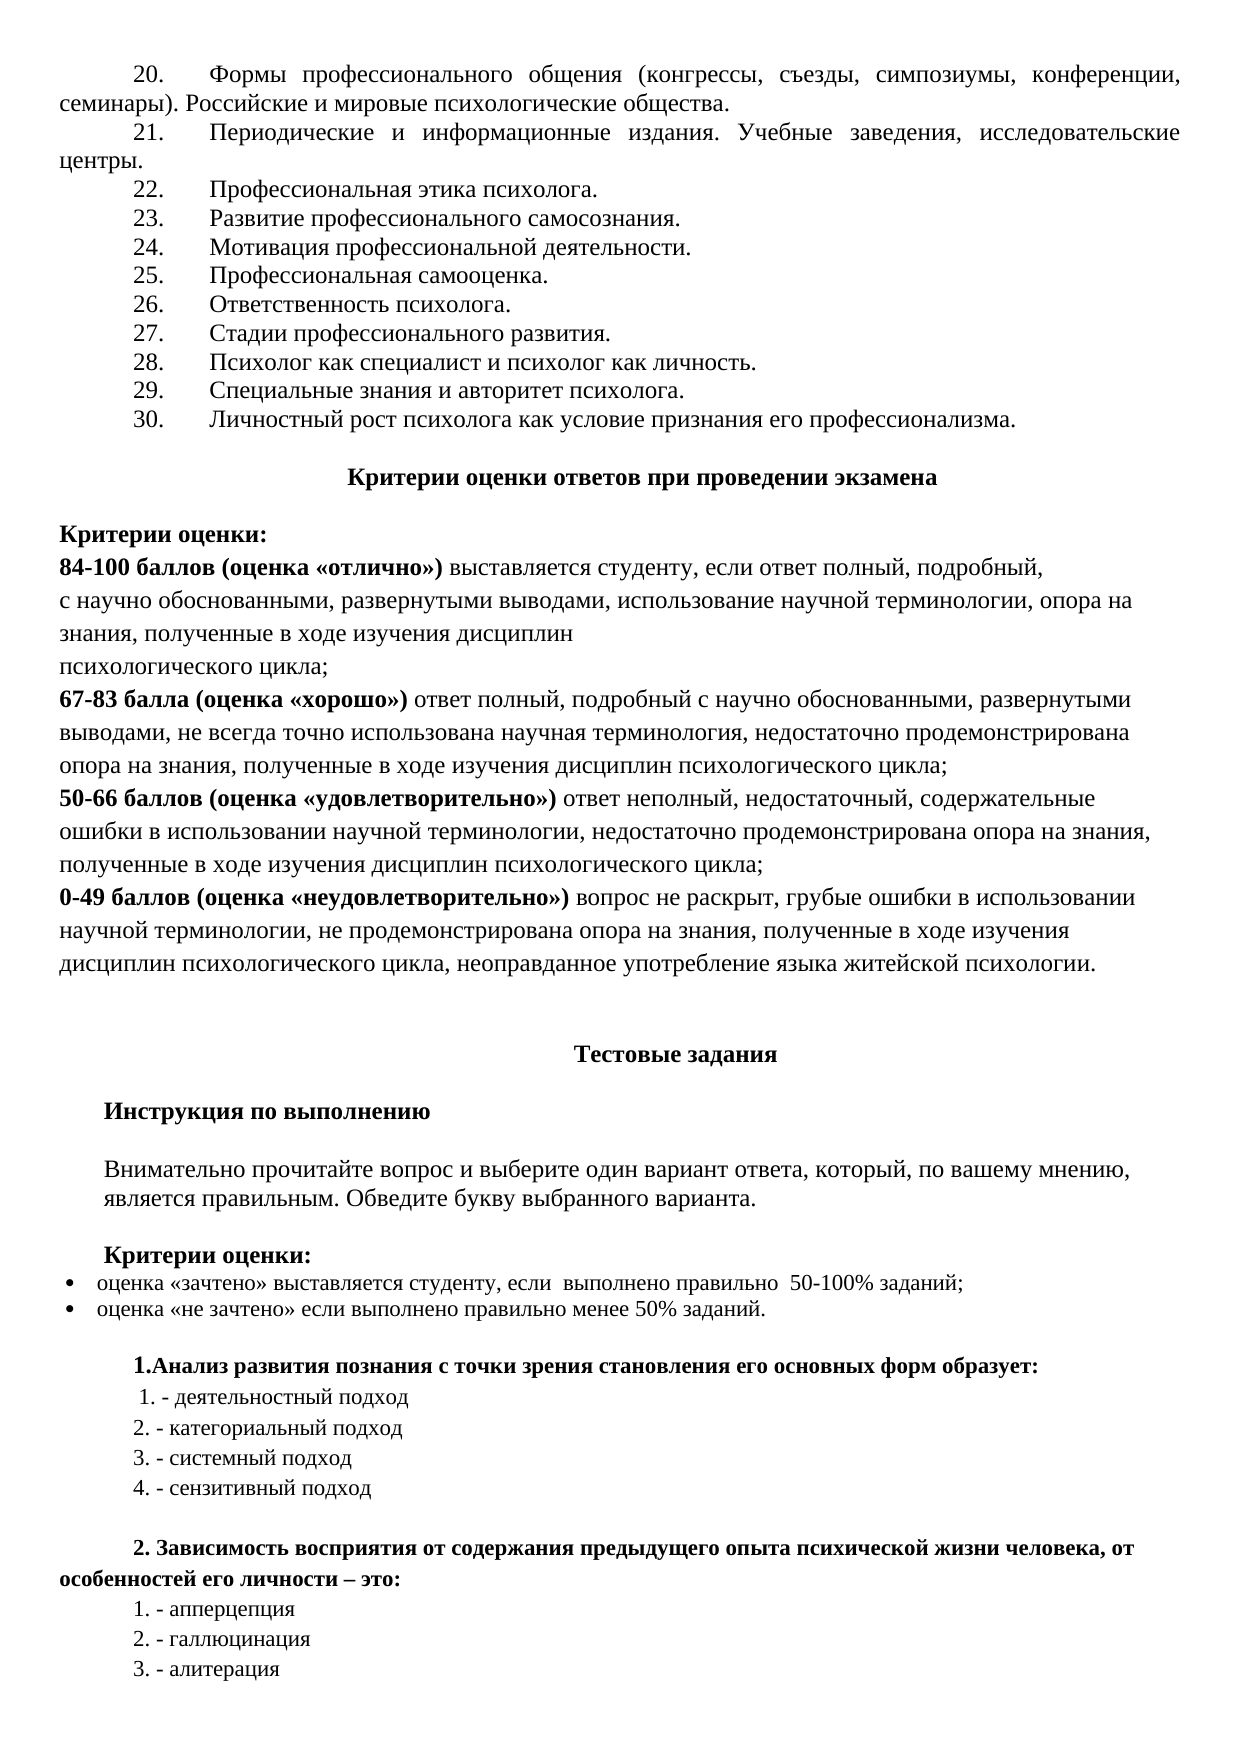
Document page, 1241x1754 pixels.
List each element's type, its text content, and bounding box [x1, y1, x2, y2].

text 25. Профессиональная самооценка. [59, 260, 1181, 289]
text Инструкция по выполнению [103, 1096, 1181, 1125]
text психологического цикла; [59, 651, 1181, 680]
text 24. Мотивация профессиональной деятельности. [59, 232, 1181, 260]
text 0-49 баллов (оценка «неудовлетворительно») вопрос не раскрыт, грубые ошибки в использовании научной терминологии, не продемонстрирована опора на знания, полученные в ходе изучения дисциплин психологического цикла, неоправданное употребление языка житейской психологии. [59, 882, 1181, 977]
text Критерии оценки ответов при проведении экзамена [103, 462, 1181, 490]
text Критерии оценки: [103, 1240, 1181, 1269]
text 4. - сензитивный подход [59, 1474, 1181, 1500]
text 50-66 баллов (оценка «удовлетворительно») ответ неполный, недостаточный, содержательные ошибки в использовании научной терминологии, недостаточно продемонстрирована опора на знания, полученные в ходе изучения дисциплин психологического цикла; [59, 783, 1181, 878]
text 28. Психолог как специалист и психолог как личность. [59, 347, 1181, 375]
text 1. - апперцепция [59, 1595, 1181, 1621]
text Внимательно прочитайте вопрос и выберите один вариант ответа, который, по вашему мнению, является правильным. Обведите букву выбранного варианта. [103, 1154, 1181, 1211]
text 84-100 баллов (оценка «отлично») выставляется студенту, если ответ полный, подробный, [59, 552, 1181, 581]
text 29. Специальные знания и авторитет психолога. [59, 375, 1181, 404]
text Критерии оценки: [59, 519, 1181, 548]
text 3. - системный подход [59, 1444, 1181, 1470]
text 3. - алитерация [59, 1655, 1181, 1682]
text 27. Стадии профессионального развития. [59, 318, 1181, 347]
list оценка «зачтено» выставляется студенту, если выполнено правильно 50-100% заданий; [66, 1269, 1181, 1295]
text 21. Периодические и информационные издания. Учебные заведения, исследовательские центры. [59, 117, 1181, 174]
text 23. Развитие профессионального самосознания. [59, 203, 1181, 232]
text 1. - деятельностный подход [59, 1383, 1181, 1410]
text Тестовые задания [170, 1039, 1181, 1068]
text 30. Личностный рост психолога как условие признания его профессионализма. [59, 404, 1181, 433]
text 67-83 балла (оценка «хорошо») ответ полный, подробный с научно обоснованными, развернутыми выводами, не всегда точно использована научная терминология, недостаточно продемонстрирована опора на знания, полученные в ходе изучения дисциплин психологического цикла; [59, 684, 1181, 779]
text 1.Анализ развития познания с точки зрения становления его основных форм образует: [59, 1350, 1181, 1379]
text 2. Зависимость восприятия от содержания предыдущего опыта психической жизни человека, от особенностей его личности – это: [59, 1534, 1181, 1591]
text 20. Формы профессионального общения (конгрессы, съезды, симпозиумы, конференции, семинары). Российские и мировые психологические общества. [59, 59, 1181, 117]
list оценка «не зачтено» если выполнено правильно менее 50% заданий. [66, 1295, 1181, 1322]
text 22. Профессиональная этика психолога. [59, 174, 1181, 203]
text 2. - категориальный подход [59, 1413, 1181, 1440]
text с научно обоснованными, развернутыми выводами, использование научной терминологии, опора на знания, полученные в ходе изучения дисциплин [59, 585, 1181, 647]
text 2. - галлюцинация [59, 1625, 1181, 1651]
text 26. Ответственность психолога. [59, 289, 1181, 318]
